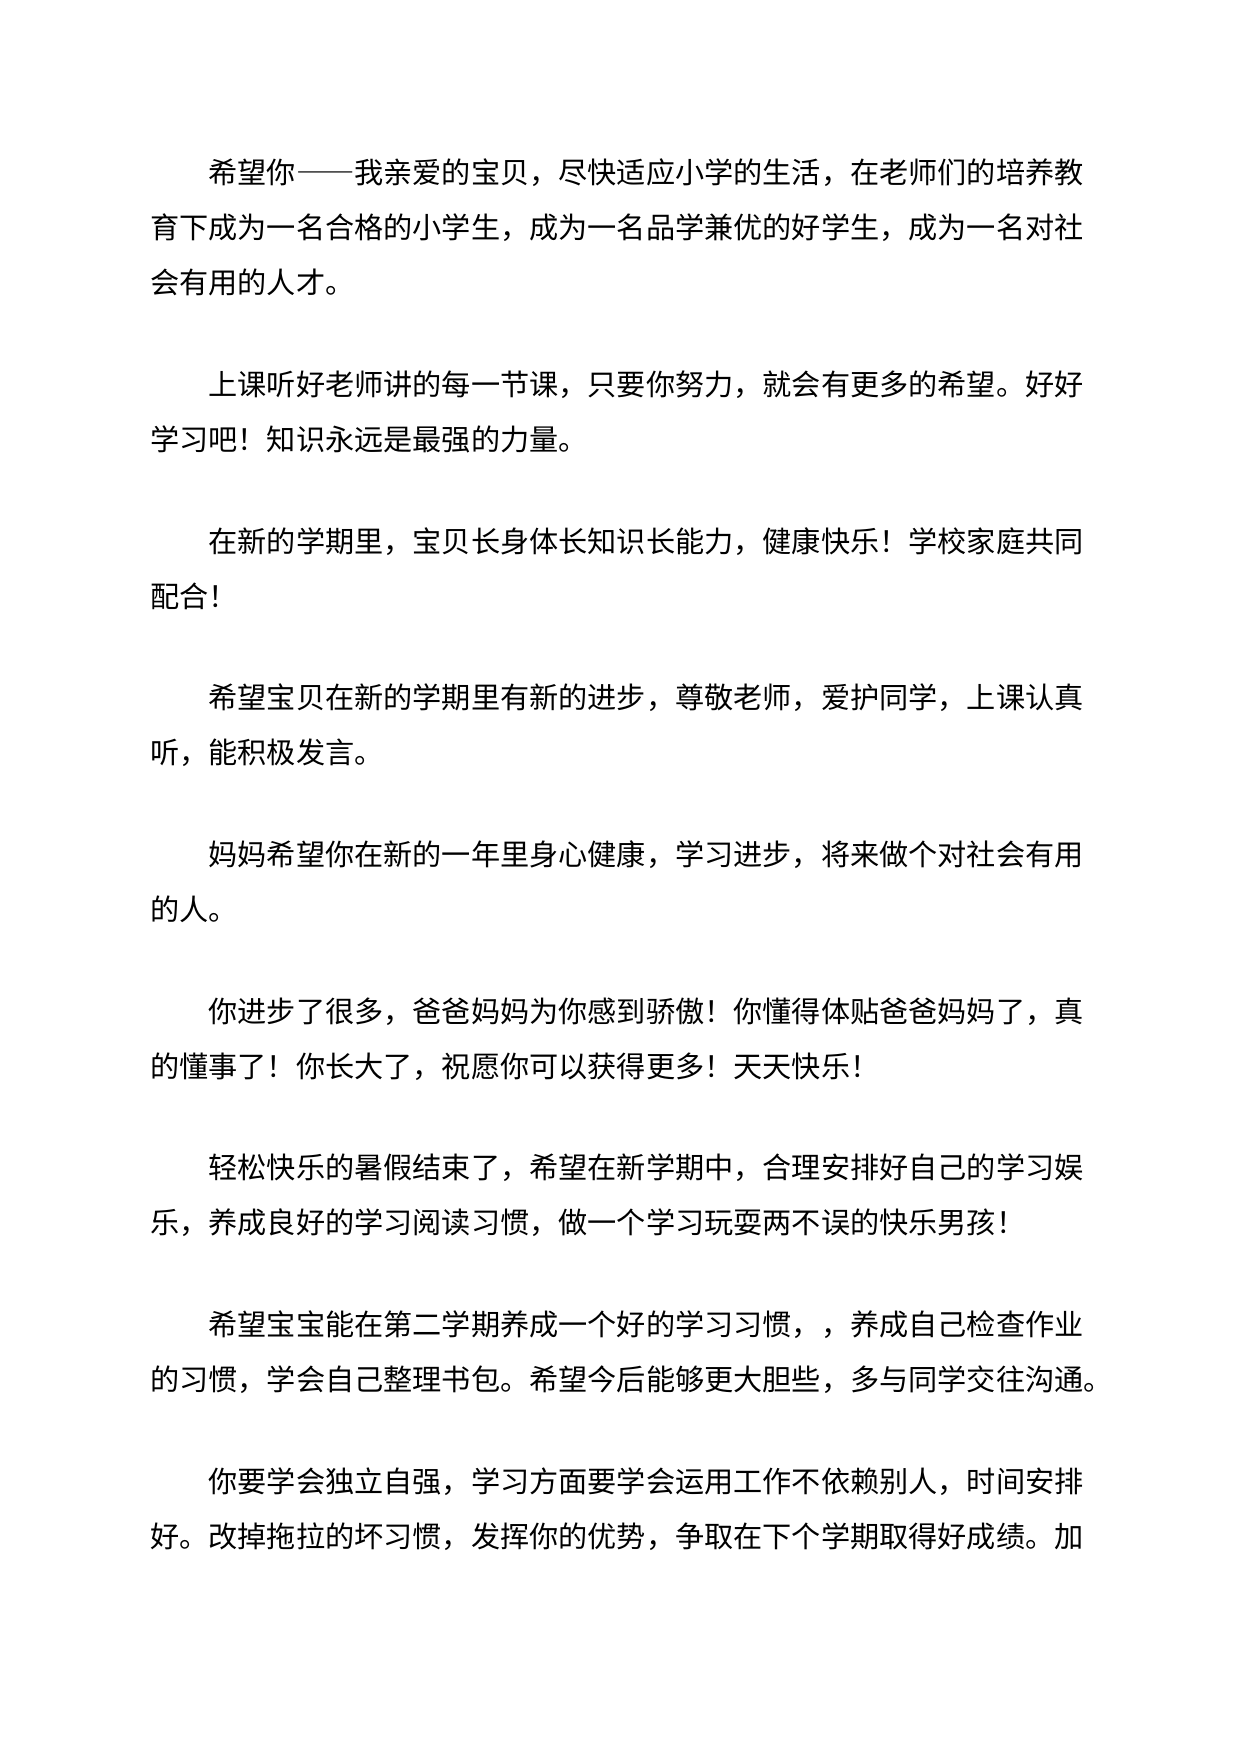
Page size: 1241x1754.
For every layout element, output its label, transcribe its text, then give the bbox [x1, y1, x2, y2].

text 希望宝贝在新的学期里有新的进步，尊敬老师，爱护同学，上课认真听，能积极发言。 [150, 675, 1090, 772]
text 妈妈希望你在新的一年里身心健康，学习进步，将来做个对社会有用的人。 [150, 832, 1090, 929]
text 希望你——我亲爱的宝贝，尽快适应小学的生活，在老师们的培养教育下成为一名合格的小学生，成为一名品学兼优的好学生，成为一名对社会有用的人才。 [150, 150, 1090, 302]
text 上课听好老师讲的每一节课，只要你努力，就会有更多的希望。好好学习吧！知识永远是最强的力量。 [150, 362, 1090, 459]
text 你进步了很多，爸爸妈妈为你感到骄傲！你懂得体贴爸爸妈妈了，真的懂事了！你长大了，祝愿你可以获得更多！天天快乐！ [150, 988, 1090, 1085]
text 轻松快乐的暑假结束了，希望在新学期中，合理安排好自己的学习娱乐，养成良好的学习阅读习惯，做一个学习玩耍两不误的快乐男孩！ [150, 1145, 1090, 1242]
text 在新的学期里，宝贝长身体长知识长能力，健康快乐！学校家庭共同配合！ [150, 518, 1090, 615]
text 希望宝宝能在第二学期养成一个好的学习习惯，，养成自己检查作业的习惯，学会自己整理书包。希望今后能够更大胆些，多与同学交往沟通。 [150, 1302, 1090, 1399]
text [150, 1458, 1090, 1555]
